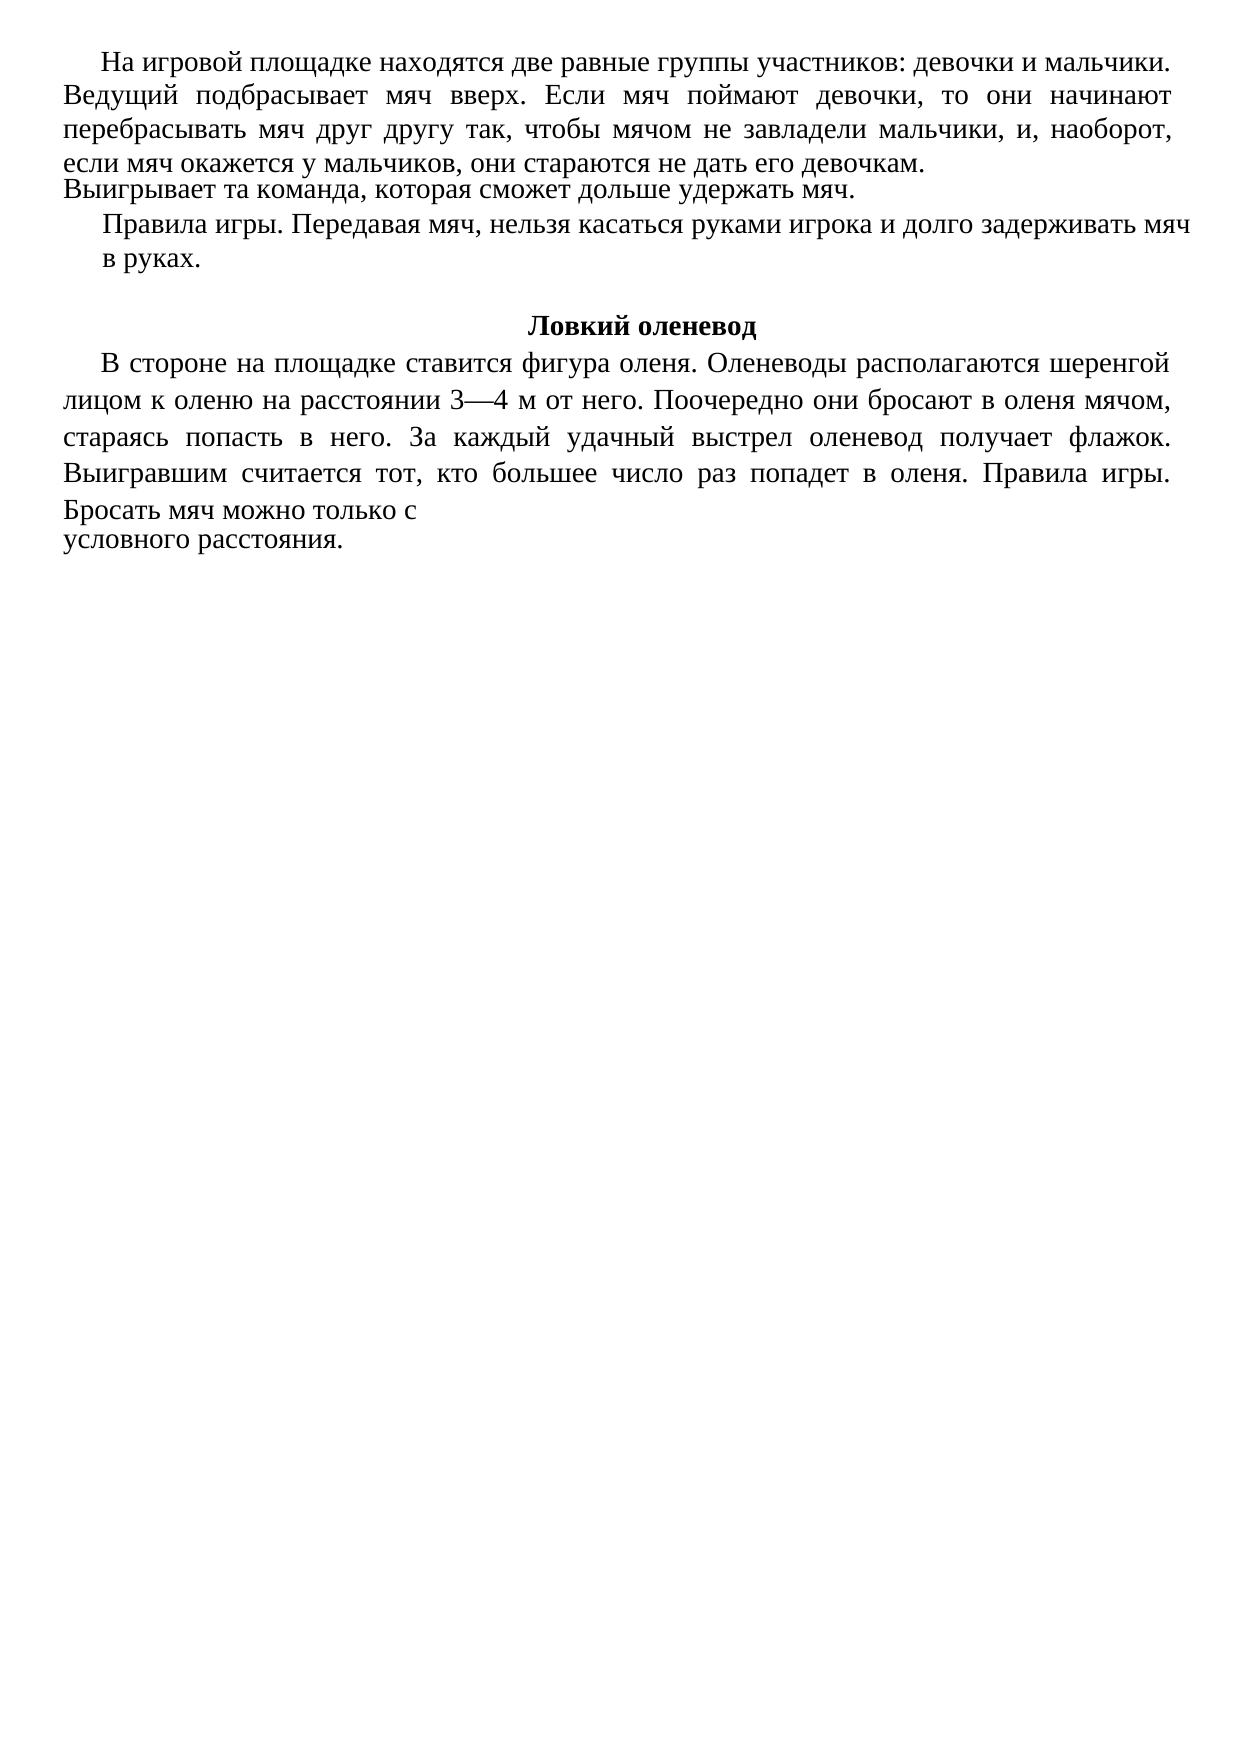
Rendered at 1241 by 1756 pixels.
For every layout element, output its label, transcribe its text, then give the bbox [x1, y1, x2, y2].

subtitle Ловкий оленевод [528, 308, 1190, 342]
text условного расстояния. [63, 529, 1190, 553]
text В стороне на площадке ставится фигура оленя. Оленеводы располагаются шеренгой лицом к оленю на расстоянии 3—4 м от него. Поочередно они бросают в оленя мячом, стараясь попасть в него. За каждый удачный выстрел оленевод получает флажок. Выигравшим считается тот, кто большее число раз попадет в оленя. Правила игры. Бросать мяч можно только с [63, 345, 1171, 526]
text Правила игры. Передавая мяч, нельзя касаться руками игрока и долго задерживать мяч в руках. [102, 207, 1190, 274]
text Выигрывает та команда, которая сможет дольше удержать мяч. [63, 179, 1190, 203]
text На игровой площадке находятся две равные группы участников: девочки и мальчики. Ведущий подбрасывает мяч вверх. Если мяч поймают девочки, то они начинают перебрасывать мяч друг другу так, чтобы мячом не завладели мальчики, и, наоборот, если мяч окажется у мальчиков, они стараются не дать его девочкам. [63, 44, 1172, 179]
